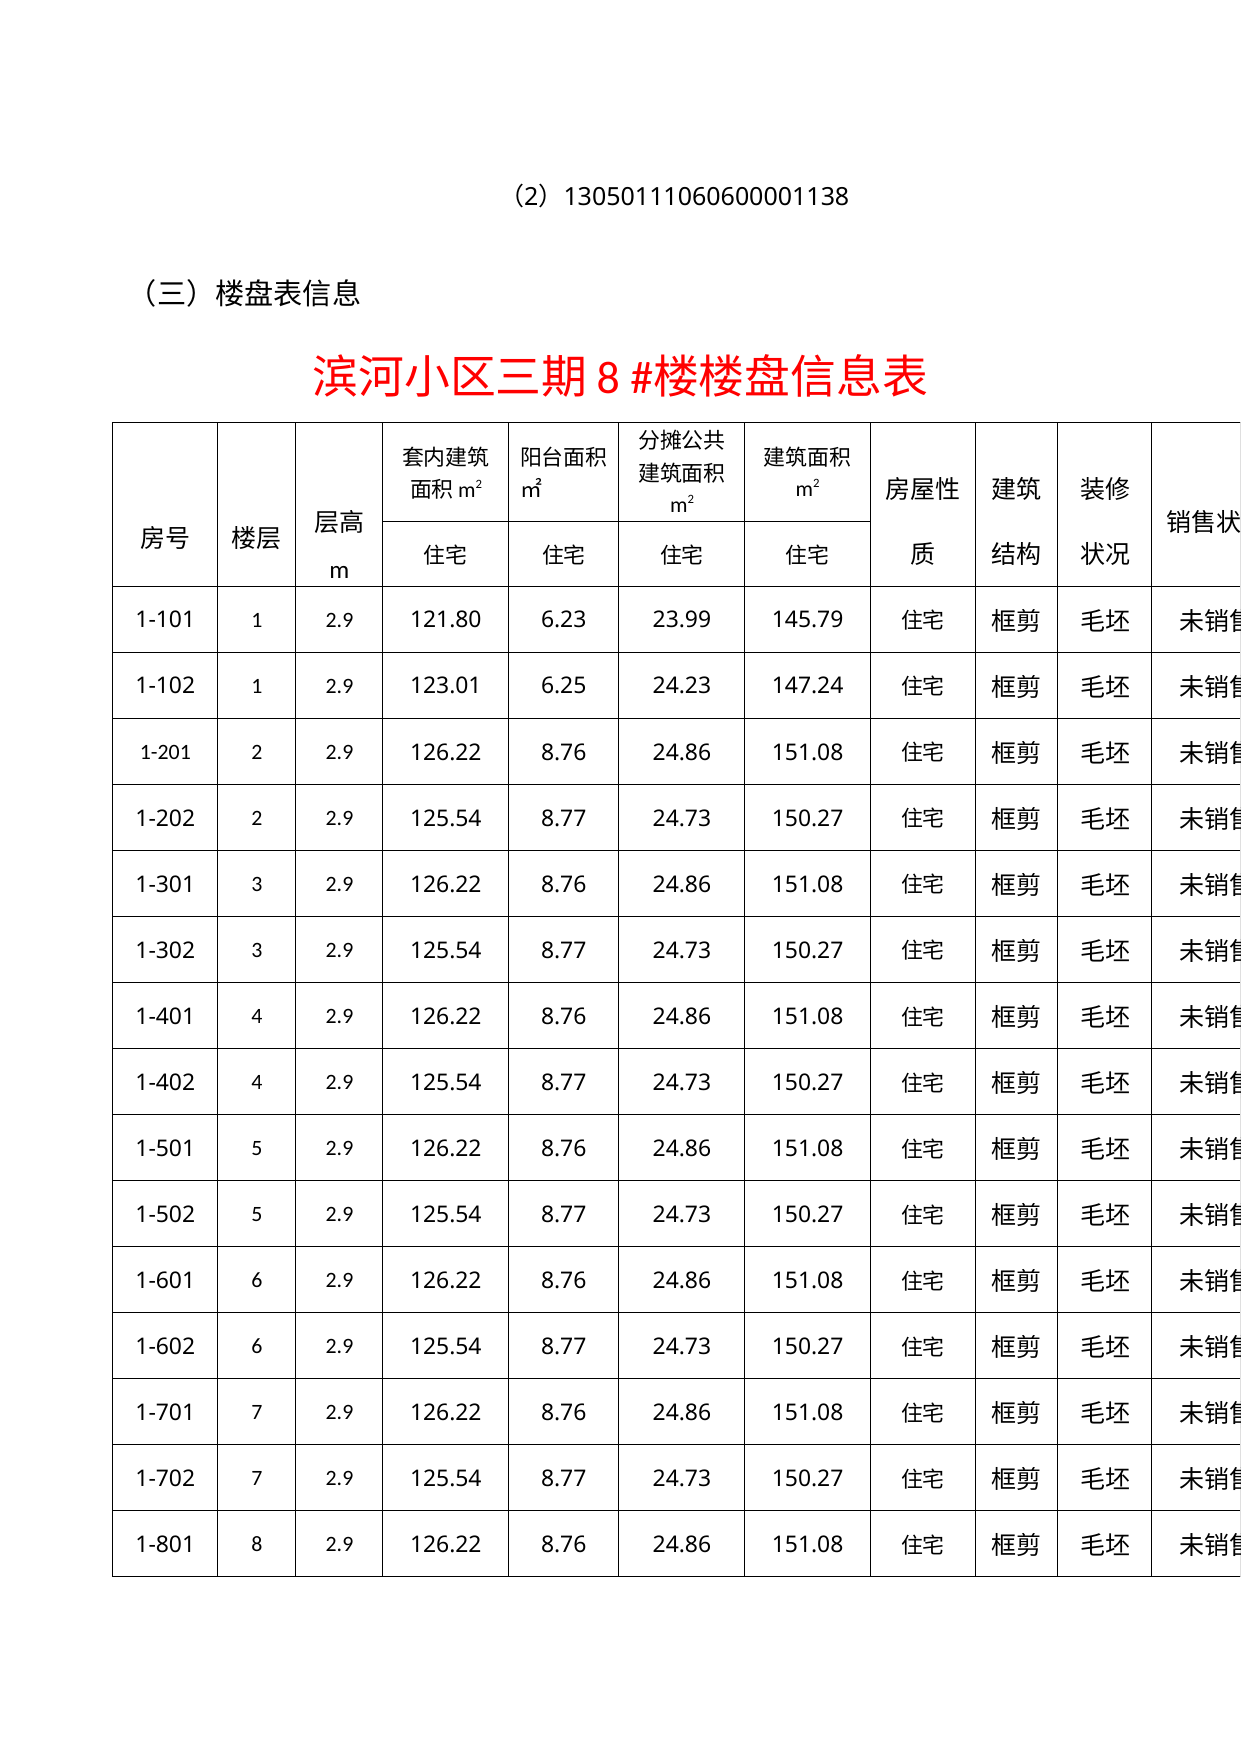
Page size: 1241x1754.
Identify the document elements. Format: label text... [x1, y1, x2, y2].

list （2）13050111060600001138 [199, 162, 1128, 227]
table_cell 住宅 [383, 522, 508, 586]
table_cell 毛坯 [1058, 653, 1151, 718]
table_cell 5 [218, 1181, 295, 1246]
table_cell 151.08 [745, 1247, 870, 1312]
table_cell 24.86 [619, 1247, 744, 1312]
table_cell 未销售 [1152, 1511, 1240, 1576]
table_cell 150.27 [745, 1181, 870, 1246]
table_cell 6 [218, 1313, 295, 1378]
table_header 销售状况 [1152, 423, 1240, 586]
table_cell 住宅 [871, 917, 975, 982]
table_cell 2.9 [296, 851, 382, 916]
table_cell 24.73 [619, 785, 744, 850]
table_cell 1-302 [113, 917, 217, 982]
table_cell 框剪 [976, 983, 1057, 1048]
table_header 楼层 [218, 423, 295, 586]
table_cell 未销售 [1152, 653, 1240, 718]
table_cell 24.86 [619, 983, 744, 1048]
table_cell 未销售 [1152, 1445, 1240, 1510]
list （三）楼盘表信息 [112, 259, 1128, 324]
table_cell 住宅 [871, 1181, 975, 1246]
table_cell 1-601 [113, 1247, 217, 1312]
table_cell 5 [218, 1115, 295, 1180]
table_cell 2.9 [296, 1049, 382, 1114]
table_cell 8.77 [509, 785, 618, 850]
table_cell 24.86 [619, 719, 744, 784]
table_cell 1-202 [113, 785, 217, 850]
table_cell 2.9 [296, 917, 382, 982]
table_cell 7 [218, 1379, 295, 1444]
table_cell 125.54 [383, 1049, 508, 1114]
table_cell 123.01 [383, 653, 508, 718]
table_cell 8.77 [509, 1445, 618, 1510]
table_cell 毛坯 [1058, 785, 1151, 850]
table_cell 151.08 [745, 719, 870, 784]
table_cell 未销售 [1152, 719, 1240, 784]
table_cell 住宅 [509, 522, 618, 586]
table_cell 126.22 [383, 983, 508, 1048]
table_cell 1-401 [113, 983, 217, 1048]
table_cell 毛坯 [1058, 983, 1151, 1048]
table_cell 150.27 [745, 1049, 870, 1114]
table_cell 125.54 [383, 1181, 508, 1246]
table_cell 6.23 [509, 587, 618, 652]
table_cell 未销售 [1152, 851, 1240, 916]
table_cell 框剪 [976, 1445, 1057, 1510]
table_cell 150.27 [745, 1445, 870, 1510]
table_cell 150.27 [745, 917, 870, 982]
table_cell 未销售 [1152, 917, 1240, 982]
table_cell 框剪 [976, 1511, 1057, 1576]
text 滨河小区三期8 #楼楼盘信息表 [112, 324, 1128, 422]
table_cell 151.08 [745, 851, 870, 916]
table_cell 1 [218, 587, 295, 652]
table_cell 2.9 [296, 1115, 382, 1180]
table_cell 24.86 [619, 1511, 744, 1576]
table_cell 24.23 [619, 653, 744, 718]
table_cell 151.08 [745, 1115, 870, 1180]
table_cell 8.76 [509, 1379, 618, 1444]
table_cell 框剪 [976, 851, 1057, 916]
table_cell 住宅 [871, 1247, 975, 1312]
table_cell 125.54 [383, 1445, 508, 1510]
table_cell 框剪 [976, 785, 1057, 850]
table_cell 2.9 [296, 1511, 382, 1576]
table_cell 8.77 [509, 1313, 618, 1378]
table_cell 毛坯 [1058, 917, 1151, 982]
table_cell 8.77 [509, 917, 618, 982]
table_cell 2.9 [296, 983, 382, 1048]
table_cell 8.76 [509, 1247, 618, 1312]
table_cell 3 [218, 851, 295, 916]
table_cell 2 [218, 785, 295, 850]
table_cell 住宅 [871, 1511, 975, 1576]
table_cell 毛坯 [1058, 587, 1151, 652]
table_cell 1-101 [113, 587, 217, 652]
table_cell 1 [218, 653, 295, 718]
table_cell 2.9 [296, 785, 382, 850]
table_cell 1-702 [113, 1445, 217, 1510]
table_cell 住宅 [871, 1313, 975, 1378]
table_cell 未销售 [1152, 1049, 1240, 1114]
table_cell 1-102 [113, 653, 217, 718]
table_cell 住宅 [871, 851, 975, 916]
table_cell 125.54 [383, 1313, 508, 1378]
table_cell 住宅 [619, 522, 744, 586]
table_cell 126.22 [383, 1247, 508, 1312]
table_cell 毛坯 [1058, 1181, 1151, 1246]
table_cell 住宅 [871, 785, 975, 850]
table_header 套内建筑面积m2 [383, 423, 508, 521]
table_cell 未销售 [1152, 1313, 1240, 1378]
table_cell 毛坯 [1058, 851, 1151, 916]
table_header 建筑面积m2 [745, 423, 870, 521]
table_cell 框剪 [976, 1049, 1057, 1114]
table_header 建筑结构 [976, 423, 1057, 586]
table_cell 1-701 [113, 1379, 217, 1444]
table_cell 8 [218, 1511, 295, 1576]
table_cell 121.80 [383, 587, 508, 652]
table_cell 24.73 [619, 1445, 744, 1510]
table_cell 2.9 [296, 1181, 382, 1246]
table_cell 2.9 [296, 1445, 382, 1510]
table_cell 147.24 [745, 653, 870, 718]
table_cell 2.9 [296, 1247, 382, 1312]
table_cell 24.73 [619, 917, 744, 982]
table_cell 125.54 [383, 917, 508, 982]
table_cell 2.9 [296, 653, 382, 718]
table_cell 151.08 [745, 1511, 870, 1576]
table_cell 未销售 [1152, 785, 1240, 850]
table_cell 住宅 [871, 719, 975, 784]
table_cell 住宅 [871, 653, 975, 718]
table_cell 住宅 [871, 587, 975, 652]
table_cell 23.99 [619, 587, 744, 652]
table_cell 4 [218, 983, 295, 1048]
table_header 装修状况 [1058, 423, 1151, 586]
table_cell 8.76 [509, 851, 618, 916]
table_cell 框剪 [976, 1181, 1057, 1246]
table_cell 126.22 [383, 719, 508, 784]
table_cell 24.73 [619, 1313, 744, 1378]
table_cell 126.22 [383, 1511, 508, 1576]
table_cell 住宅 [871, 1379, 975, 1444]
table_cell 1-402 [113, 1049, 217, 1114]
table_header 层高m [296, 423, 382, 586]
table_cell 框剪 [976, 1313, 1057, 1378]
table_cell 住宅 [745, 522, 870, 586]
table_cell 2.9 [296, 1379, 382, 1444]
table_cell 框剪 [976, 1247, 1057, 1312]
table_cell 未销售 [1152, 1247, 1240, 1312]
table_cell 毛坯 [1058, 1511, 1151, 1576]
table_cell 1-301 [113, 851, 217, 916]
table_cell 2.9 [296, 587, 382, 652]
table_cell 145.79 [745, 587, 870, 652]
table_cell 8.76 [509, 719, 618, 784]
table_cell 框剪 [976, 1115, 1057, 1180]
table_cell 框剪 [976, 587, 1057, 652]
table_cell 毛坯 [1058, 719, 1151, 784]
table_cell 毛坯 [1058, 1379, 1151, 1444]
table_cell 8.77 [509, 1049, 618, 1114]
table_cell 24.86 [619, 851, 744, 916]
table_header 房屋性质 [871, 423, 975, 586]
table_cell 框剪 [976, 1379, 1057, 1444]
table_cell 框剪 [976, 917, 1057, 982]
table_cell 住宅 [871, 1049, 975, 1114]
table_cell 毛坯 [1058, 1247, 1151, 1312]
table_cell 毛坯 [1058, 1049, 1151, 1114]
table_cell 1-801 [113, 1511, 217, 1576]
table_cell 2.9 [296, 719, 382, 784]
table_cell 8.76 [509, 1511, 618, 1576]
table_cell 住宅 [871, 1445, 975, 1510]
table_cell 24.73 [619, 1049, 744, 1114]
table_cell 4 [218, 1049, 295, 1114]
table_cell 126.22 [383, 1115, 508, 1180]
table_cell 8.76 [509, 983, 618, 1048]
table_cell 未销售 [1152, 1115, 1240, 1180]
table_cell 未销售 [1152, 1379, 1240, 1444]
table_cell 框剪 [976, 653, 1057, 718]
table_cell 24.86 [619, 1379, 744, 1444]
table_cell 151.08 [745, 1379, 870, 1444]
table_cell 毛坯 [1058, 1313, 1151, 1378]
table_cell 150.27 [745, 1313, 870, 1378]
table_cell 150.27 [745, 785, 870, 850]
table_cell 2.9 [296, 1313, 382, 1378]
table_cell 151.08 [745, 983, 870, 1048]
table_cell 毛坯 [1058, 1115, 1151, 1180]
table_cell 1-501 [113, 1115, 217, 1180]
table_cell 1-201 [113, 719, 217, 784]
table_cell 126.22 [383, 851, 508, 916]
table_header 房号 [113, 423, 217, 586]
table_header 分摊公共建筑面积m2 [619, 423, 744, 521]
table_cell 3 [218, 917, 295, 982]
table_cell 6 [218, 1247, 295, 1312]
table_cell 8.76 [509, 1115, 618, 1180]
table_cell 125.54 [383, 785, 508, 850]
table_cell 未销售 [1152, 983, 1240, 1048]
table_cell 7 [218, 1445, 295, 1510]
table_header 阳台面积㎡ [509, 423, 618, 521]
table_cell 未销售 [1152, 587, 1240, 652]
table_cell 毛坯 [1058, 1445, 1151, 1510]
table_cell 未销售 [1152, 1181, 1240, 1246]
table_cell 126.22 [383, 1379, 508, 1444]
table_cell 2 [218, 719, 295, 784]
table_cell 24.86 [619, 1115, 744, 1180]
table_cell 住宅 [871, 983, 975, 1048]
table_cell 6.25 [509, 653, 618, 718]
table_cell 住宅 [871, 1115, 975, 1180]
table_cell 24.73 [619, 1181, 744, 1246]
table_cell 框剪 [976, 719, 1057, 784]
table_cell 1-502 [113, 1181, 217, 1246]
table_cell 8.77 [509, 1181, 618, 1246]
table_cell 1-602 [113, 1313, 217, 1378]
